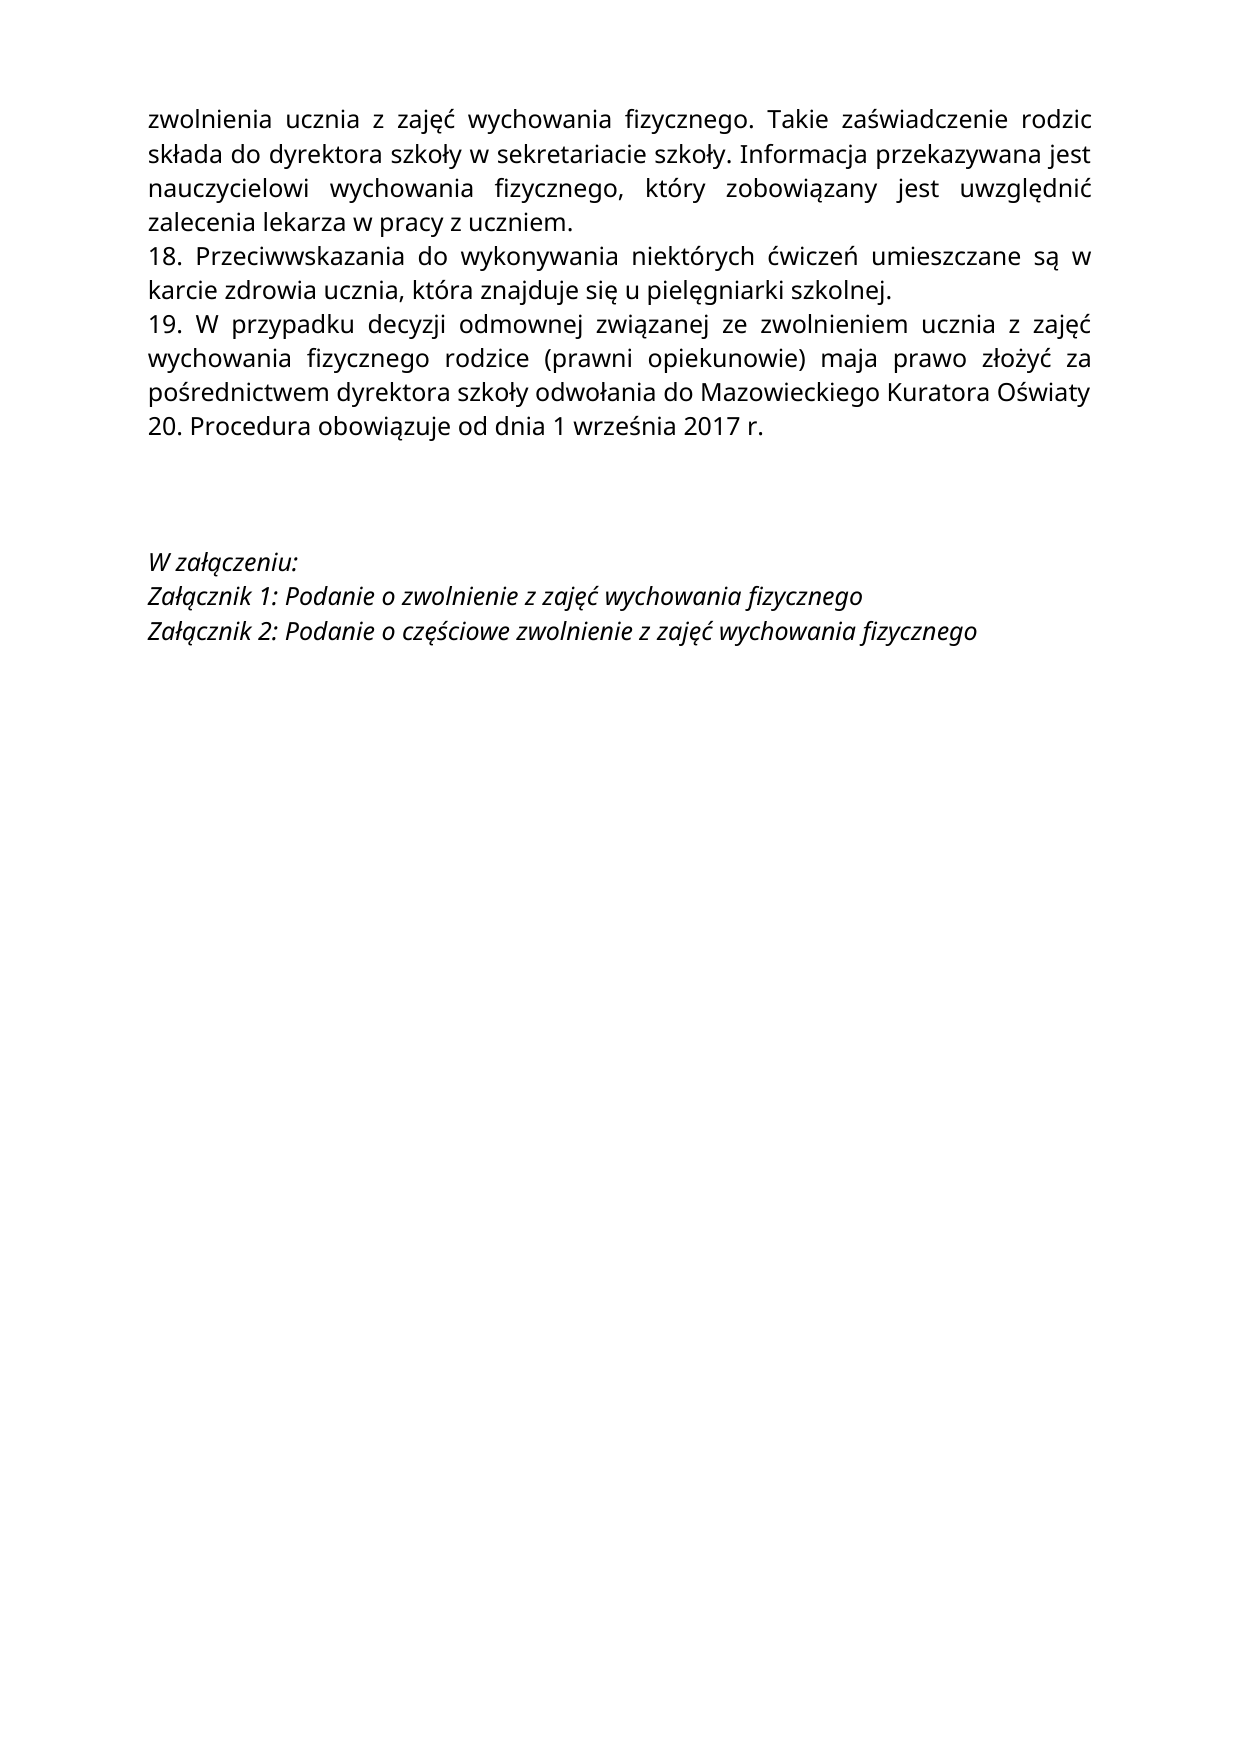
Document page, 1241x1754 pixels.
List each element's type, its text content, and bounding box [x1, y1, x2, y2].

text W załączeniu: [148, 545, 1093, 579]
text 20. Procedura obowiązuje od dnia 1 września 2017 r. [148, 409, 1093, 443]
text 19. W przypadku decyzji odmownej związanej ze zwolnieniem ucznia z zajęć wychowania fizycznego rodzice (prawni opiekunowie) maja prawo złożyć za pośrednictwem dyrektora szkoły odwołania do Mazowieckiego Kuratora Oświaty [148, 307, 1093, 409]
text Załącznik 2: Podanie o częściowe zwolnienie z zajęć wychowania fizycznego [148, 613, 1093, 647]
text Załącznik 1: Podanie o zwolnienie z zajęć wychowania fizycznego [148, 579, 1093, 613]
text 18. Przeciwwskazania do wykonywania niektórych ćwiczeń umieszczane są w karcie zdrowia ucznia, która znajduje się u pielęgniarki szkolnej. [148, 238, 1093, 307]
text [148, 102, 1093, 238]
